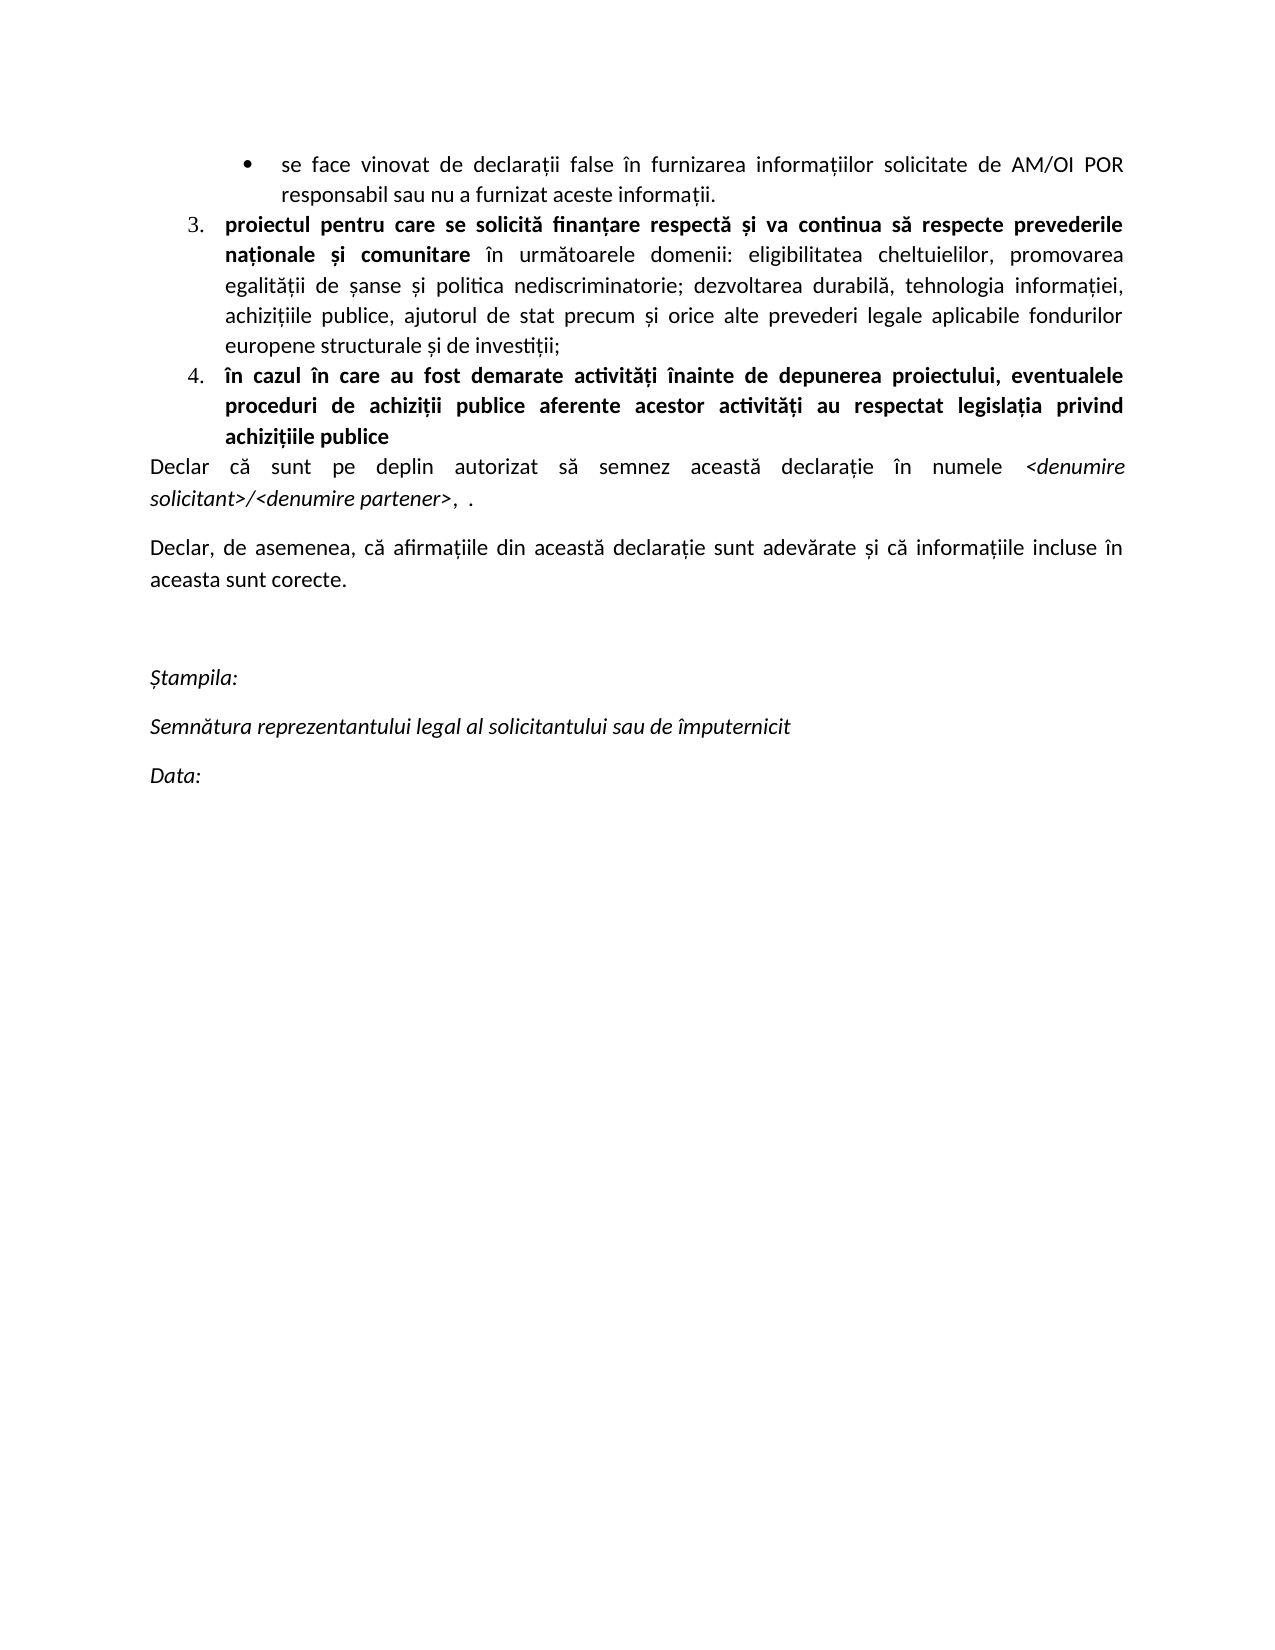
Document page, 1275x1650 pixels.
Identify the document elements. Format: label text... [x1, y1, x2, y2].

text Semnătura reprezentantului legal al solicitantului sau de împuternicit [150, 712, 1125, 740]
list se face vinovat de declarații false în furnizarea informațiilor solicitate de AM/OI POR responsabil sau nu a furnizat aceste informații. [244, 150, 1125, 208]
list în cazul în care au fost demarate activităţi înainte de depunerea proiectului, eventualele proceduri de achiziţii publice aferente acestor activităţi au respectat legislaţia privind achiziţiile publice [187, 361, 1125, 450]
text Declar, de asemenea, că afirmaţiile din această declaraţie sunt adevărate şi că informaţiile incluse în aceasta sunt corecte. [150, 533, 1125, 593]
list proiectul pentru care se solicită finanţare respectă şi va continua să respecte prevederile naţionale şi comunitare în următoarele domenii: eligibilitatea cheltuielilor, promovarea egalităţii de şanse şi politica nediscriminatorie; dezvoltarea durabilă, tehnologia informaţiei, achiziţiile publice, ajutorul de stat precum şi orice alte prevederi legale aplicabile fondurilor europene structurale şi de investiţii; [187, 210, 1125, 359]
text Data: [150, 761, 1125, 789]
text Declar că sunt pe deplin autorizat să semnez această declaraţie în numele <denumire solicitant>/<denumire partener>, . [150, 452, 1125, 512]
text Ştampila: [150, 663, 1125, 691]
